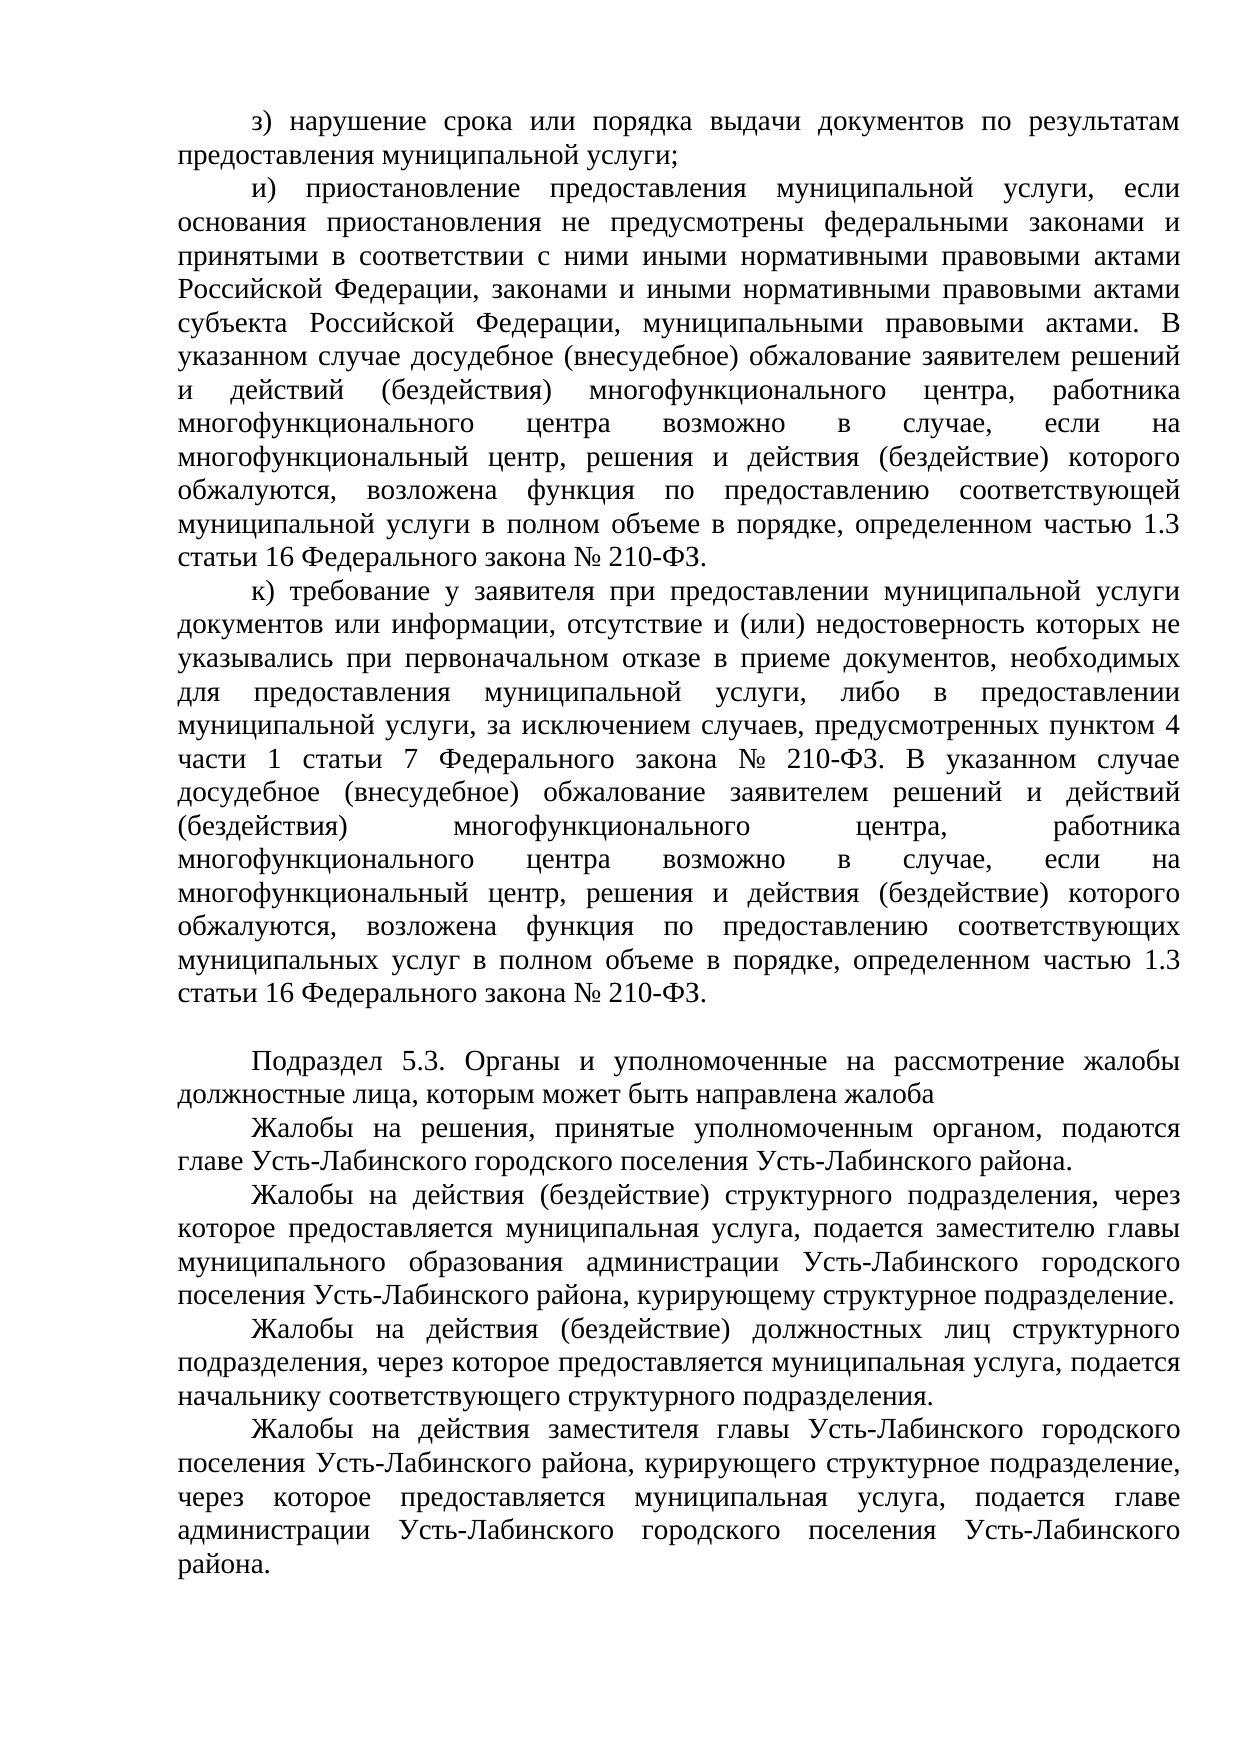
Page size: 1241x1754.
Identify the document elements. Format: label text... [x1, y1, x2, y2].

text Жалобы на действия (бездействие) структурного подразделения, через которое предоставляется муниципальная услуга, подается заместителю главы муниципального образования администрации Усть-Лабинского городского поселения Усть-Лабинского района, курирующему структурное подразделение. [177, 1177, 1181, 1311]
text Жалобы на действия заместителя главы Усть-Лабинского городского поселения Усть-Лабинского района, курирующего структурное подразделение, через которое предоставляется муниципальная услуга, подается главе администрации Усть-Лабинского городского поселения Усть-Лабинского района. [177, 1412, 1181, 1579]
text и) приостановление предоставления муниципальной услуги, если основания приостановления не предусмотрены федеральными законами и принятыми в соответствии с ними иными нормативными правовыми актами Российской Федерации, законами и иными нормативными правовыми актами субъекта Российской Федерации, муниципальными правовыми актами. В указанном случае досудебное (внесудебное) обжалование заявителем решений и действий (бездействия) многофункционального центра, работника многофункционального центра возможно в случае, если на многофункциональный центр, решения и действия (бездействие) которого обжалуются, возложена функция по предоставлению соответствующей муниципальной услуги в полном объеме в порядке, определенном частью 1.3 статьи 16 Федерального закона № 210-ФЗ. [177, 171, 1181, 573]
text к) требование у заявителя при предоставлении муниципальной услуги документов или информации, отсутствие и (или) недостоверность которых не указывались при первоначальном отказе в приеме документов, необходимых для предоставления муниципальной услуги, либо в предоставлении муниципальной услуги, за исключением случаев, предусмотренных пунктом 4 части 1 статьи 7 Федерального закона № 210-ФЗ. В указанном случае досудебное (внесудебное) обжалование заявителем решений и действий (бездействия) многофункционального центра, работника многофункционального центра возможно в случае, если на многофункциональный центр, решения и действия (бездействие) которого обжалуются, возложена функция по предоставлению соответствующих муниципальных услуг в полном объеме в порядке, определенном частью 1.3 статьи 16 Федерального закона № 210-ФЗ. [177, 573, 1181, 1009]
text Жалобы на действия (бездействие) должностных лиц структурного подразделения, через которое предоставляется муниципальная услуга, подается начальнику соответствующего структурного подразделения. [177, 1311, 1181, 1412]
text Жалобы на решения, принятые уполномоченным органом, подаются главе Усть-Лабинского городского поселения Усть-Лабинского района. [177, 1110, 1181, 1177]
text з) нарушение срока или порядка выдачи документов по результатам предоставления муниципальной услуги; [177, 103, 1181, 171]
text Подраздел 5.3. Органы и уполномоченные на рассмотрение жалобы должностные лица, которым может быть направлена жалоба [177, 1043, 1181, 1110]
